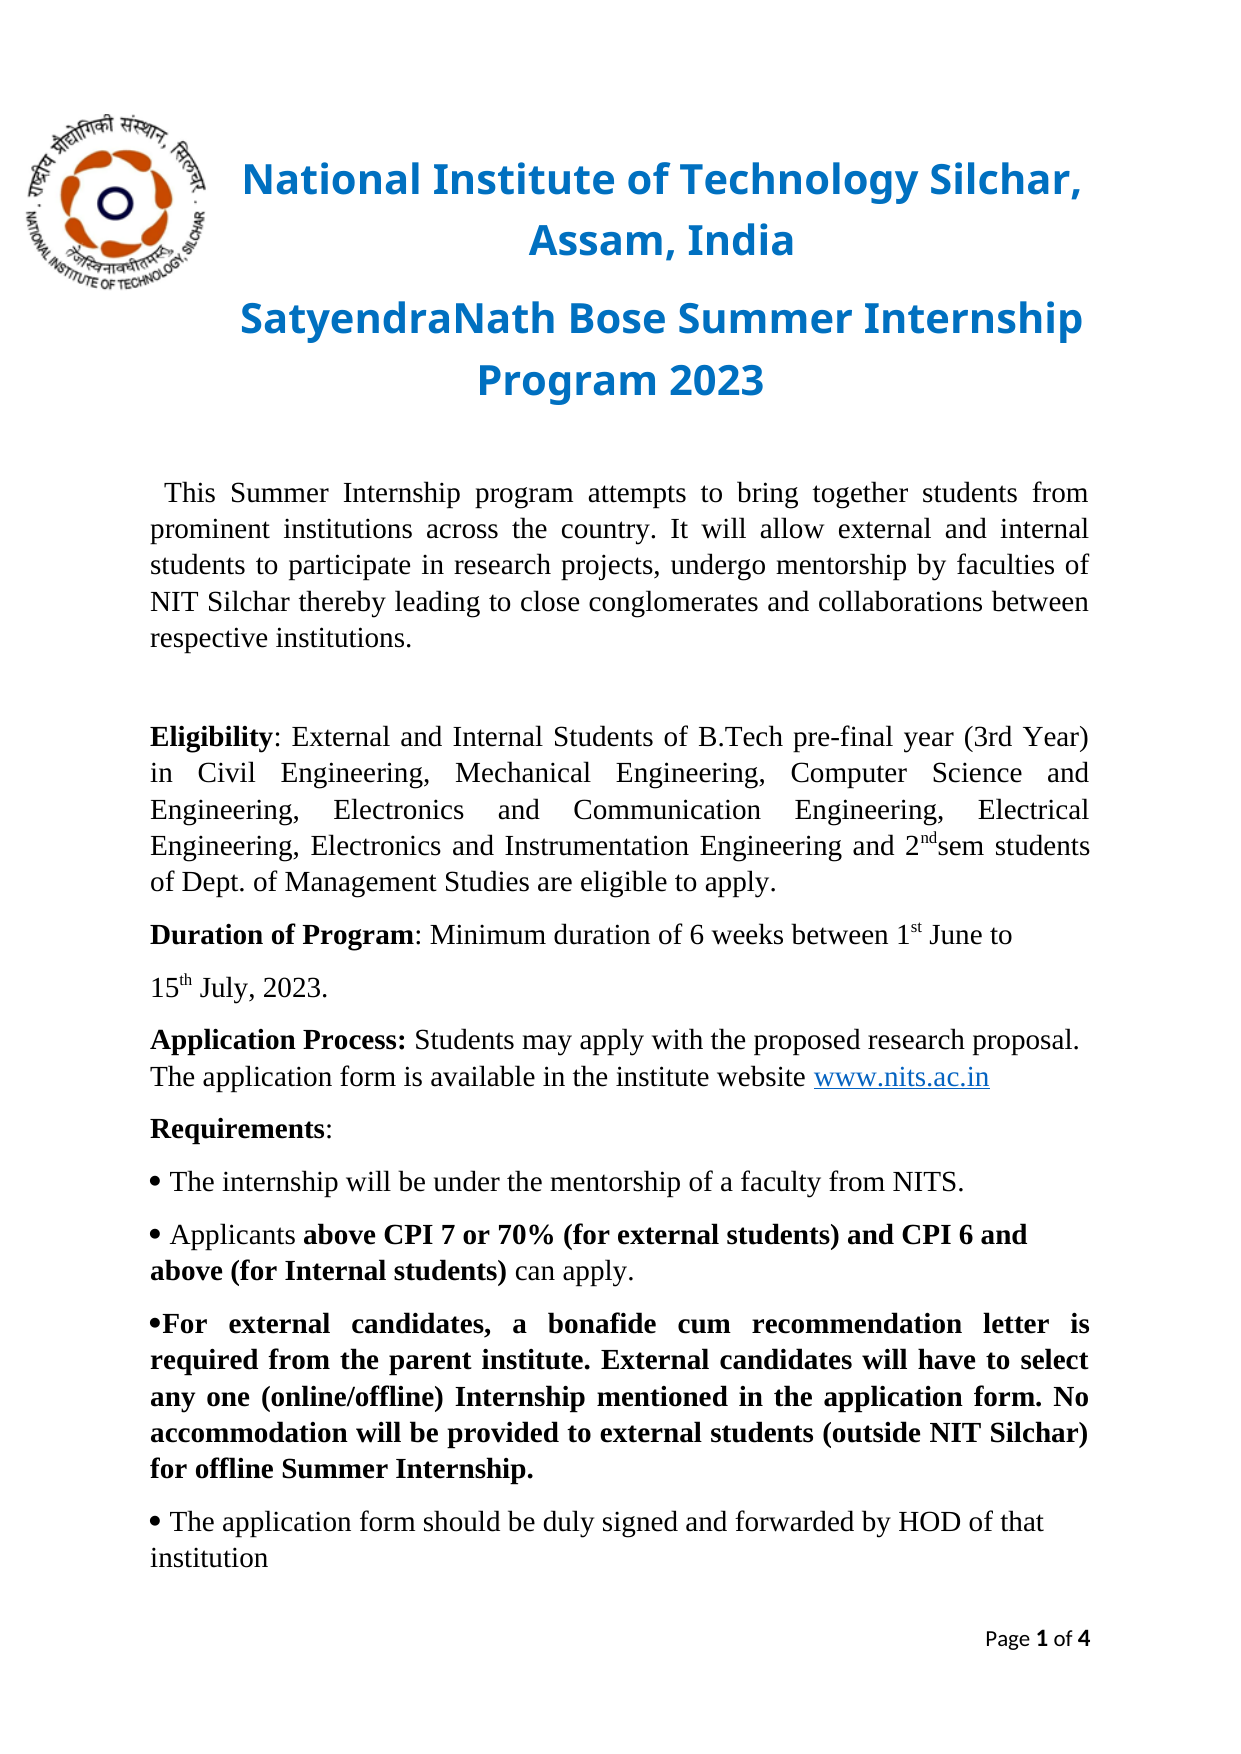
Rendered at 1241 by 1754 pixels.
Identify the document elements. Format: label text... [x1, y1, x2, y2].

text The internship will be under the mentorship of a faculty from NITS. [150, 1164, 1090, 1198]
text National Institute of Technology Silchar, Assam, India [215, 150, 1090, 268]
text Application Process: Students may apply with the proposed research proposal. The application form is available in the institute website www.nits.ac.in [150, 1022, 1090, 1092]
text Applicants above CPI 7 or 70% (for external students) and CPI 6 and above (for Internal students) can apply. [150, 1217, 1090, 1287]
text Duration of Program: Minimum duration of 6 weeks between 1st June to [150, 917, 1090, 950]
text Eligibility: External and Internal Students of B.Tech pre-final year (3rd Year) in Civil Engineering, Mechanical Engineering, Computer Science and Engineering, Electronics and Communication Engineering, Electrical Engineering, Electronics and Instrumentation Engineering and 2ndsem students of Dept. of Management Studies are eligible to apply. [150, 719, 1090, 898]
text This Summer Internship program attempts to bring together students from prominent institutions across the country. It will allow external and internal students to participate in research projects, undergo mentorship by faculties of NIT Silchar thereby leading to close conglomerates and collaborations between respective institutions. [150, 475, 1090, 653]
text Requirements: [150, 1111, 1090, 1145]
picture [21, 114, 215, 289]
text SatyendraNath Bose Summer Internship Program 2023 [150, 289, 1090, 407]
text The application form should be duly signed and forwarded by HOD of that institution [150, 1504, 1090, 1573]
text For external candidates, a bonafide cum recommendation letter is required from the parent institute. External candidates will have to select any one (online/offline) Internship mentioned in the application form. No accommodation will be provided to external students (outside NIT Silchar) for offline Summer Internship. [150, 1306, 1090, 1484]
text 15th July, 2023. [150, 970, 1090, 1003]
